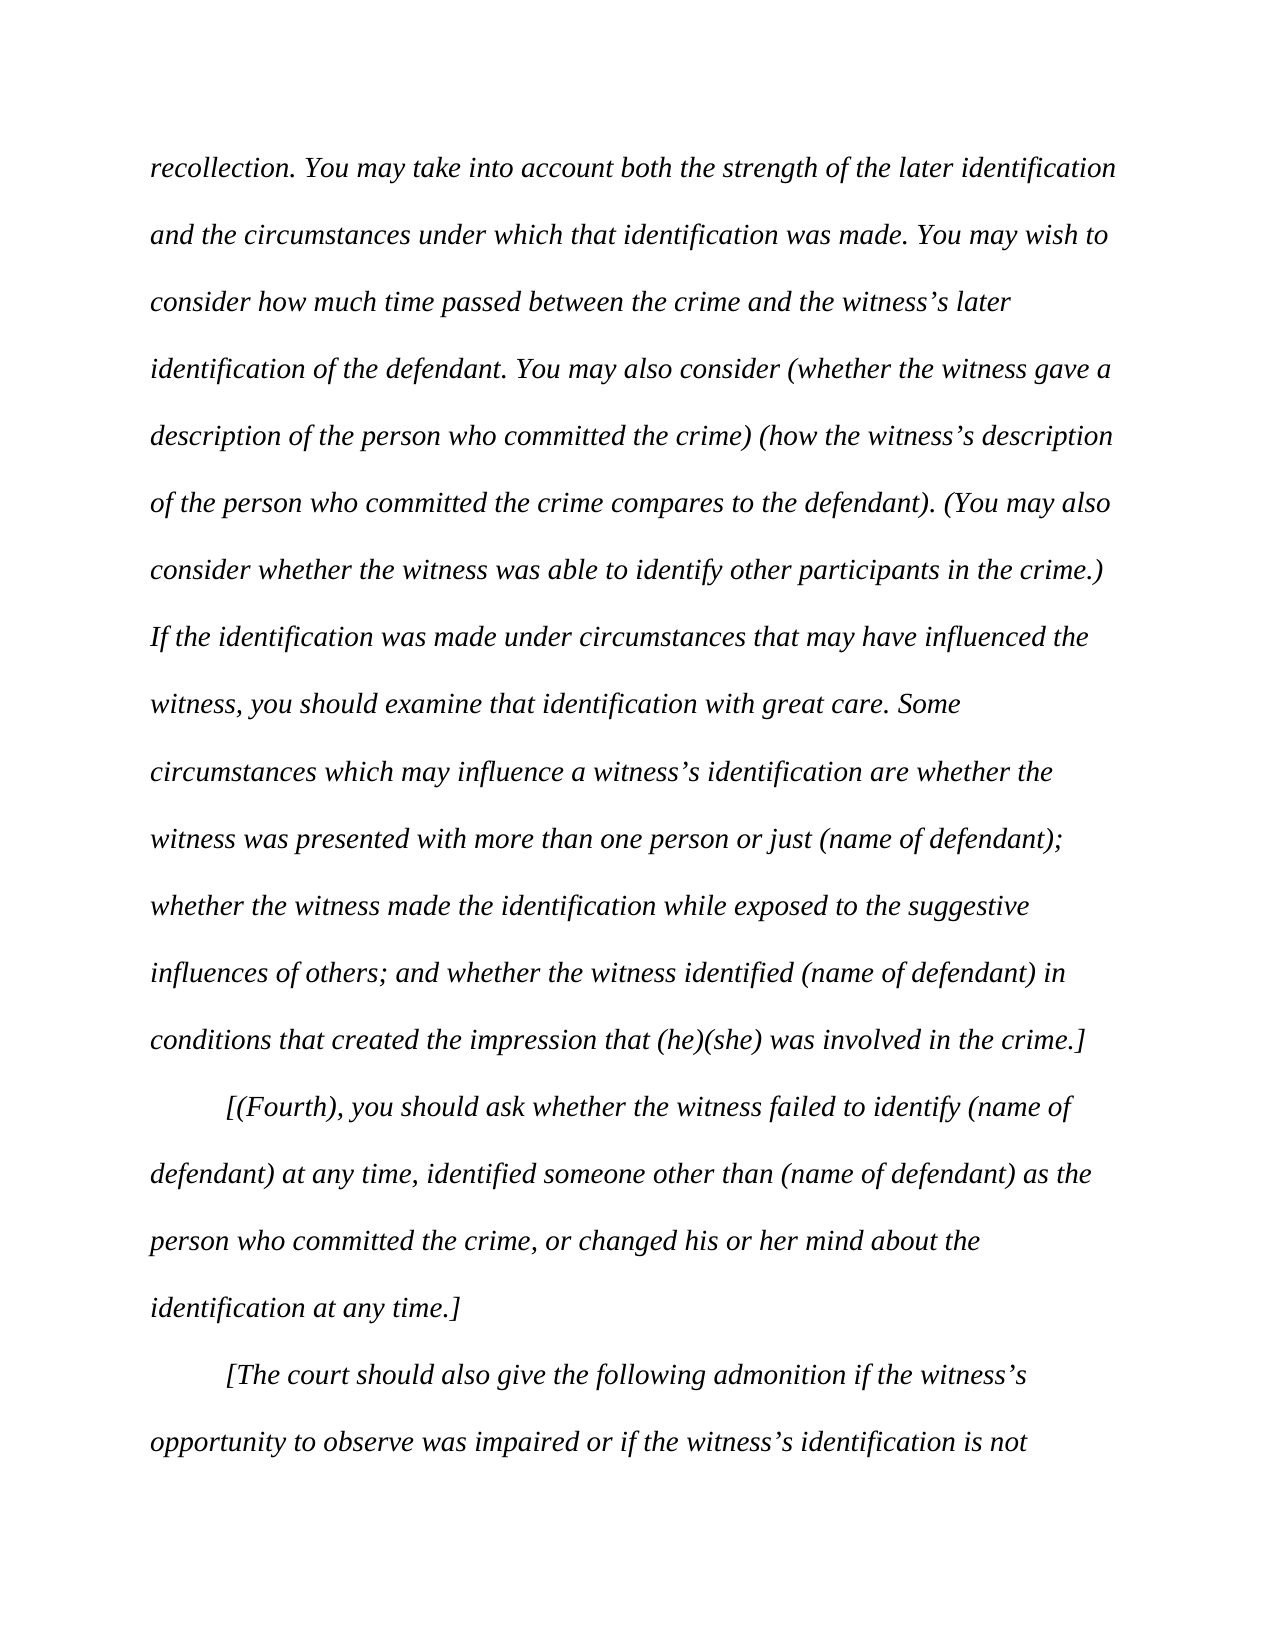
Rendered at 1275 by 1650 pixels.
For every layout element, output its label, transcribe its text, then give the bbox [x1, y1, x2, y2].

text [(Fourth), you should ask whether the witness failed to identify (name of defendant) at any time, identified someone other than (name of defendant) as the person who committed the crime, or changed his or her mind about the identification at any time.] [150, 1089, 1125, 1324]
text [150, 150, 1125, 1056]
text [150, 1357, 1125, 1458]
